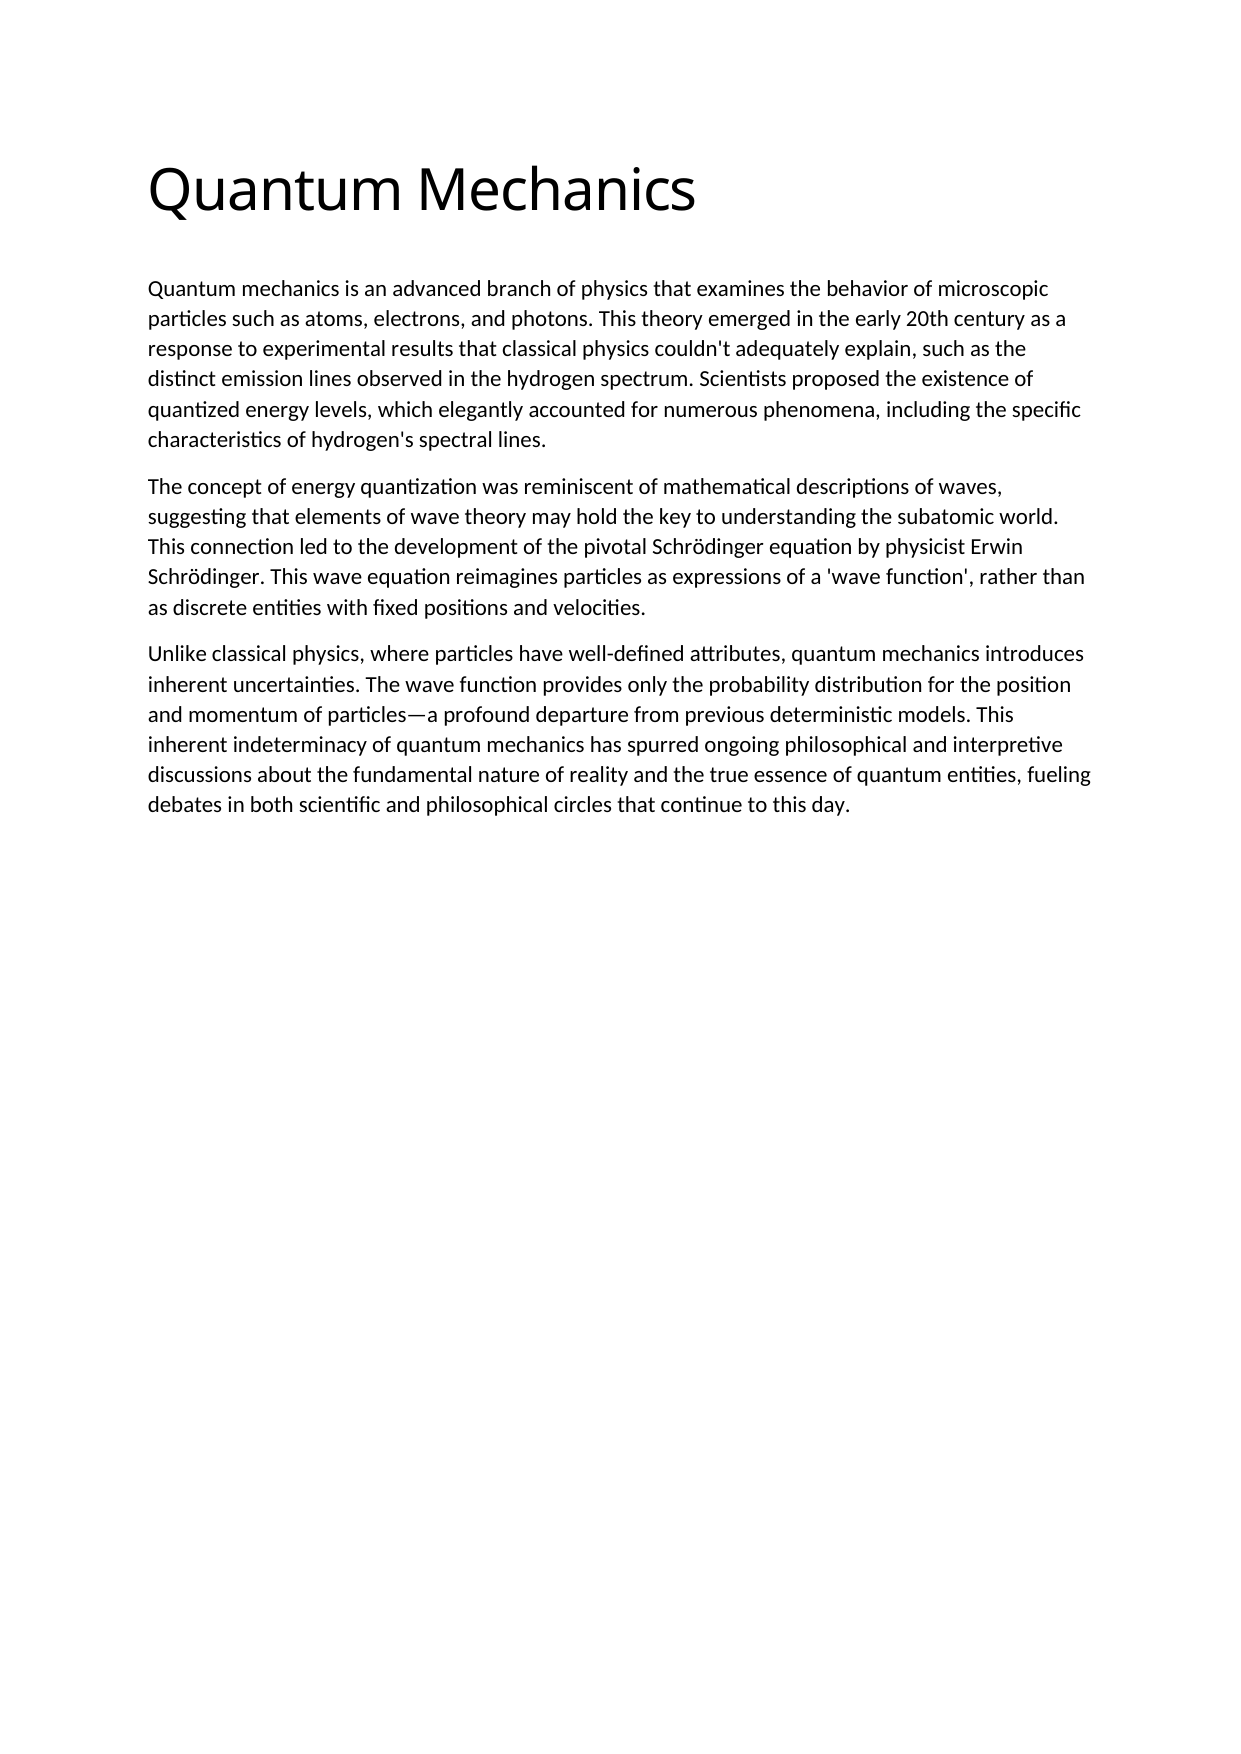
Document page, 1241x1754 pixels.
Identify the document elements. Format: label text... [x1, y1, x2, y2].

title Quantum Mechanics [148, 148, 1093, 227]
text Unlike classical physics, where particles have well-defined attributes, quantum mechanics introduces inherent uncertainties. The wave function provides only the probability distribution for the position and momentum of particles—a profound departure from previous deterministic models. This inherent indeterminacy of quantum mechanics has spurred ongoing philosophical and interpretive discussions about the fundamental nature of reality and the true essence of quantum entities, fueling debates in both scientific and philosophical circles that continue to this day. [148, 639, 1093, 819]
text Quantum mechanics is an advanced branch of physics that examines the behavior of microscopic particles such as atoms, electrons, and photons. This theory emerged in the early 20th century as a response to experimental results that classical physics couldn't adequately explain, such as the distinct emission lines observed in the hydrogen spectrum. Scientists proposed the existence of quantized energy levels, which elegantly accounted for numerous phenomena, including the specific characteristics of hydrogen's spectral lines. [148, 274, 1093, 453]
text The concept of energy quantization was reminiscent of mathematical descriptions of waves, suggesting that elements of wave theory may hold the key to understanding the subatomic world. This connection led to the development of the pivotal Schrödinger equation by physicist Erwin Schrödinger. This wave equation reimagines particles as expressions of a 'wave function', rather than as discrete entities with fixed positions and velocities. [148, 472, 1093, 621]
